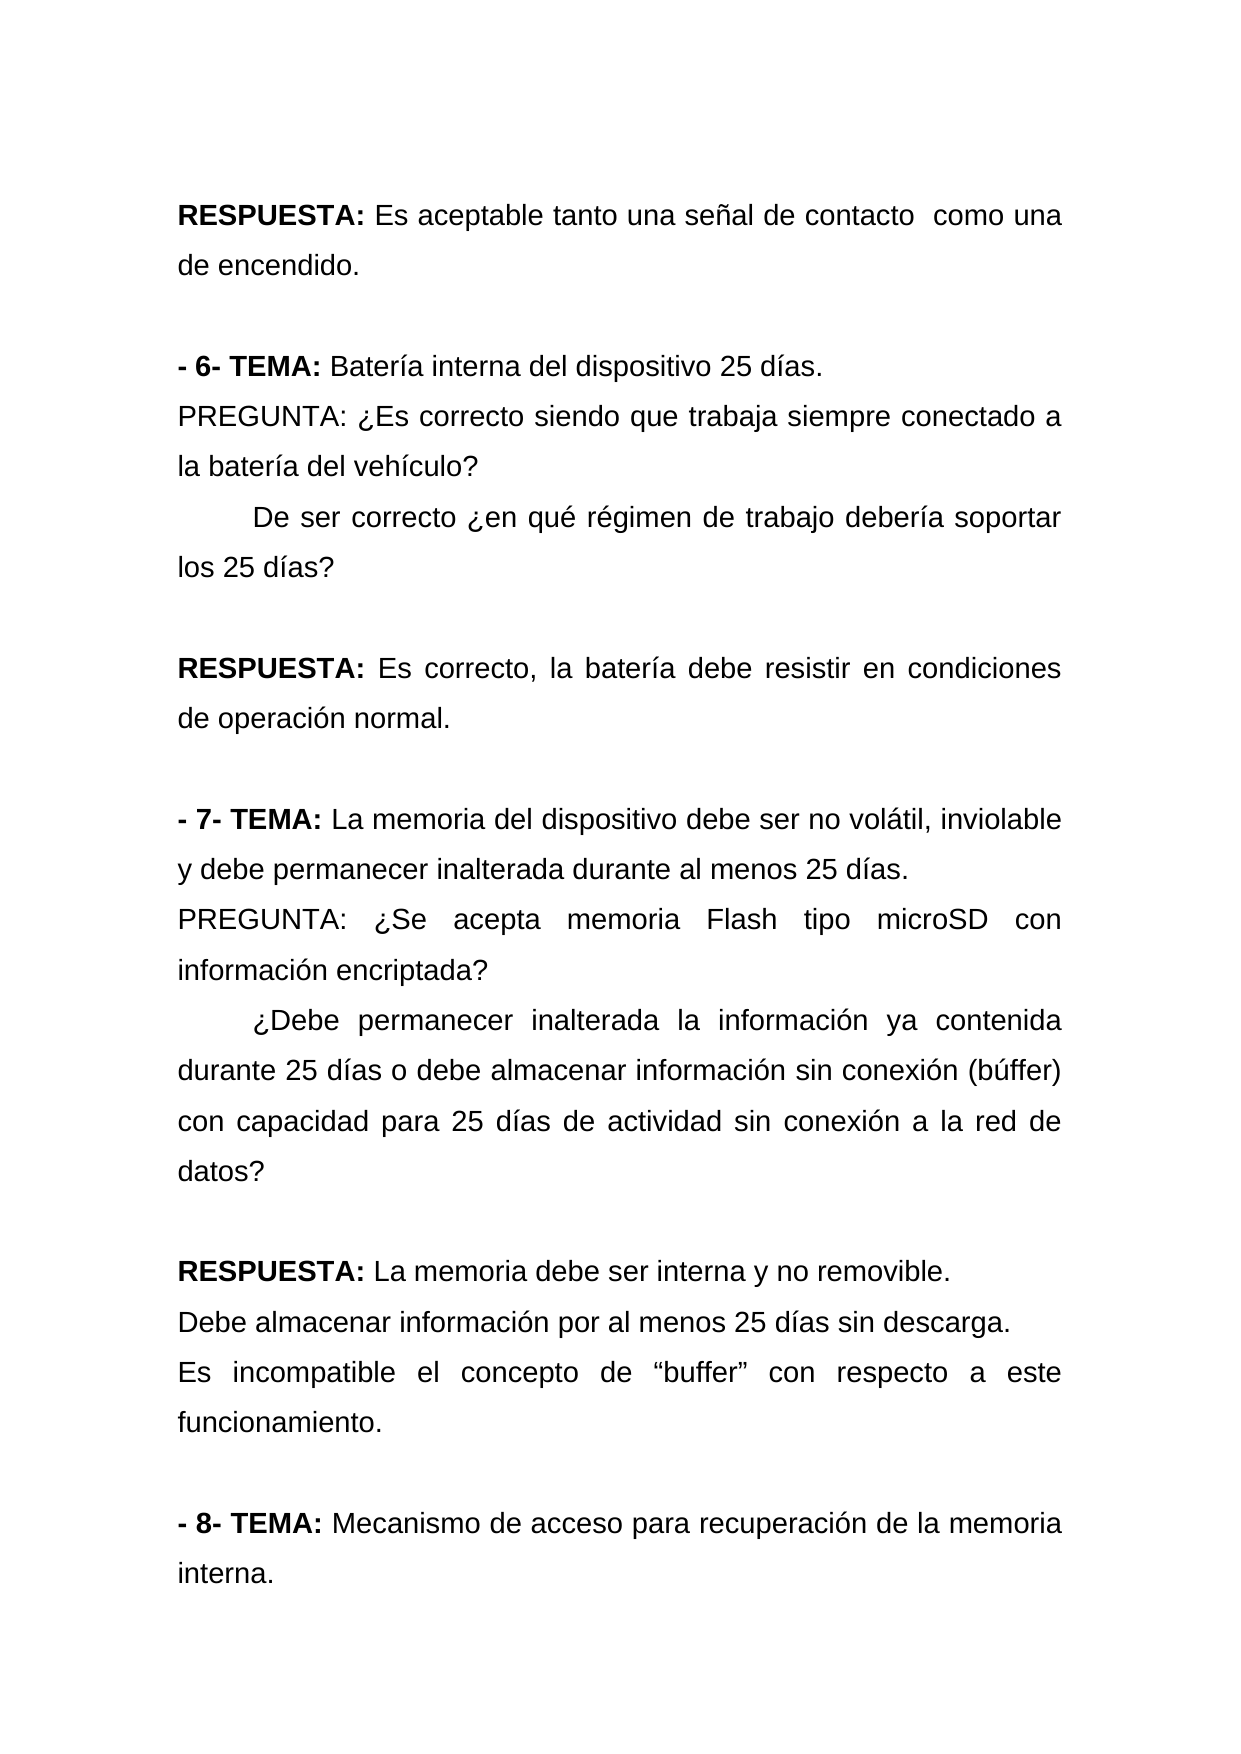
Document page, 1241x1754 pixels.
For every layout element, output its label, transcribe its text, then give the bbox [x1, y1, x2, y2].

text Es incompatible el concepto de “buffer” con respecto a este funcionamiento. [177, 1355, 1063, 1439]
text Debe almacenar información por al menos 25 días sin descarga. [177, 1305, 1063, 1338]
text - 7- TEMA: La memoria del dispositivo debe ser no volátil, inviolable y debe permanecer inalterada durante al menos 25 días. [177, 802, 1063, 886]
text RESPUESTA: Es correcto, la batería debe resistir en condiciones de operación normal. [177, 651, 1063, 734]
text RESPUESTA: Es aceptable tanto una señal de contacto como una de encendido. [177, 198, 1063, 282]
text PREGUNTA: ¿Se acepta memoria Flash tipo microSD con información encriptada? [177, 902, 1063, 986]
text De ser correcto ¿en qué régimen de trabajo debería soportar los 25 días? [177, 500, 1063, 584]
text PREGUNTA: ¿Es correcto siendo que trabaja siempre conectado a la batería del vehículo? [177, 399, 1063, 483]
text - 6- TEMA: Batería interna del dispositivo 25 días. [177, 349, 1063, 382]
text - 8- TEMA: Mecanismo de acceso para recuperación de la memoria interna. [177, 1506, 1063, 1590]
text ¿Debe permanecer inalterada la información ya contenida durante 25 días o debe almacenar información sin conexión (búffer) con capacidad para 25 días de actividad sin conexión a la red de datos? [177, 1003, 1063, 1187]
text RESPUESTA: La memoria debe ser interna y no removible. [177, 1254, 1063, 1288]
